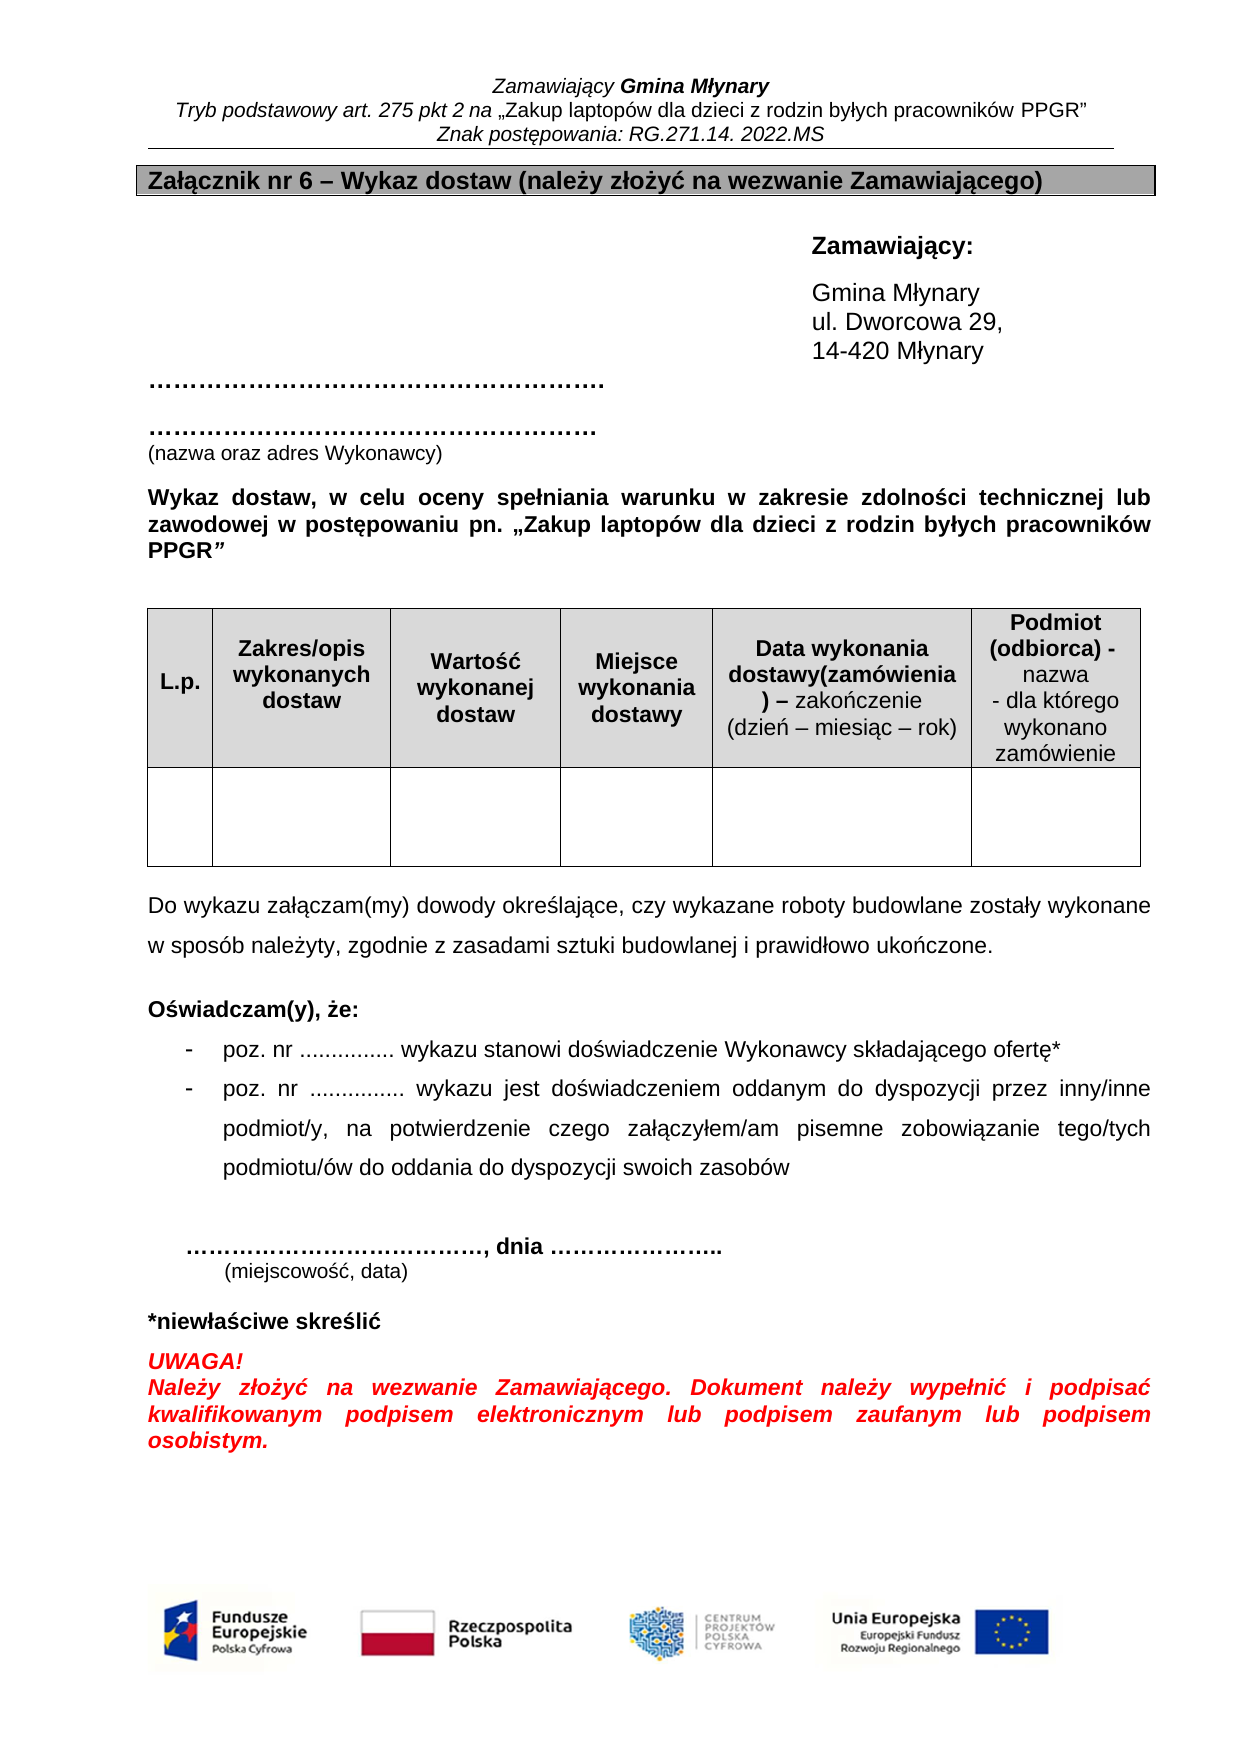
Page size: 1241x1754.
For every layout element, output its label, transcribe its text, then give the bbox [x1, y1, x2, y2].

text (miejscowość, data) [148, 1259, 1152, 1283]
table_cell [972, 768, 1140, 866]
table_header Podmiot (odbiorca) - nazwa - dla którego wykonano zamówienie [972, 609, 1140, 767]
text Wykaz dostaw, w celu oceny spełniania warunku w zakresie zdolności technicznej lub zawodowej w postępowaniu pn. „Zakup laptopów dla dzieci z rodzin byłych pracowników PPGR” [148, 484, 1152, 563]
text …………………………………, dnia ………………….. [185, 1233, 1152, 1259]
table_header Wartość wykonanej dostaw [391, 609, 560, 767]
text Należy złożyć na wezwanie Zamawiającego. Dokument należy wypełnić i podpisać kwalifikowanym podpisem elektronicznym lub podpisem zaufanym lub podpisem osobistym. [148, 1374, 1152, 1453]
text ……………………………………………… [148, 412, 1152, 441]
table_header Zakres/opis wykonanych dostaw [213, 609, 390, 767]
text 14-420 Młynary [812, 336, 1152, 364]
text *niewłaściwe skreślić [148, 1308, 1152, 1335]
text Gmina Młynary [812, 278, 1152, 307]
text (nazwa oraz adres Wykonawcy) [148, 441, 1152, 465]
table_header Data wykonania dostawy(zamówienia) – zakończenie (dzień – miesiąc – rok) [713, 609, 971, 767]
table_header Miejsce wykonania dostawy [561, 609, 712, 767]
text Do wykazu załączam(my) dowody określające, czy wykazane roboty budowlane zostały wykonane w sposób należyty, zgodnie z zasadami sztuki budowlanej i prawidłowo ukończone. [148, 892, 1152, 958]
table_cell [391, 768, 560, 866]
table_cell [713, 768, 971, 866]
table_header Załącznik nr 6 – Wykaz dostaw (należy złożyć na wezwanie Zamawiającego) [137, 166, 1154, 194]
picture [147, 1584, 1064, 1681]
table_cell [561, 768, 712, 866]
text Oświadczam(y), że: [148, 996, 1152, 1022]
text Zamawiający: [738, 231, 1152, 259]
list poz. nr ............... wykazu jest doświadczeniem oddanym do dyspozycji przez inny/inne podmiot/y, na potwierdzenie czego załączyłem/am pisemne zobowiązanie tego/tych podmiotu/ów do oddania do dyspozycji swoich zasobów [185, 1075, 1152, 1180]
list poz. nr ............... wykazu stanowi doświadczenie Wykonawcy składającego ofertę* [185, 1036, 1152, 1062]
text ………………………………………………. [148, 364, 1152, 393]
text ul. Dworcowa 29, [812, 307, 1152, 336]
table_header L.p. [148, 609, 212, 767]
table_cell [148, 768, 212, 866]
text UWAGA! [148, 1348, 1152, 1374]
table_cell [213, 768, 390, 866]
